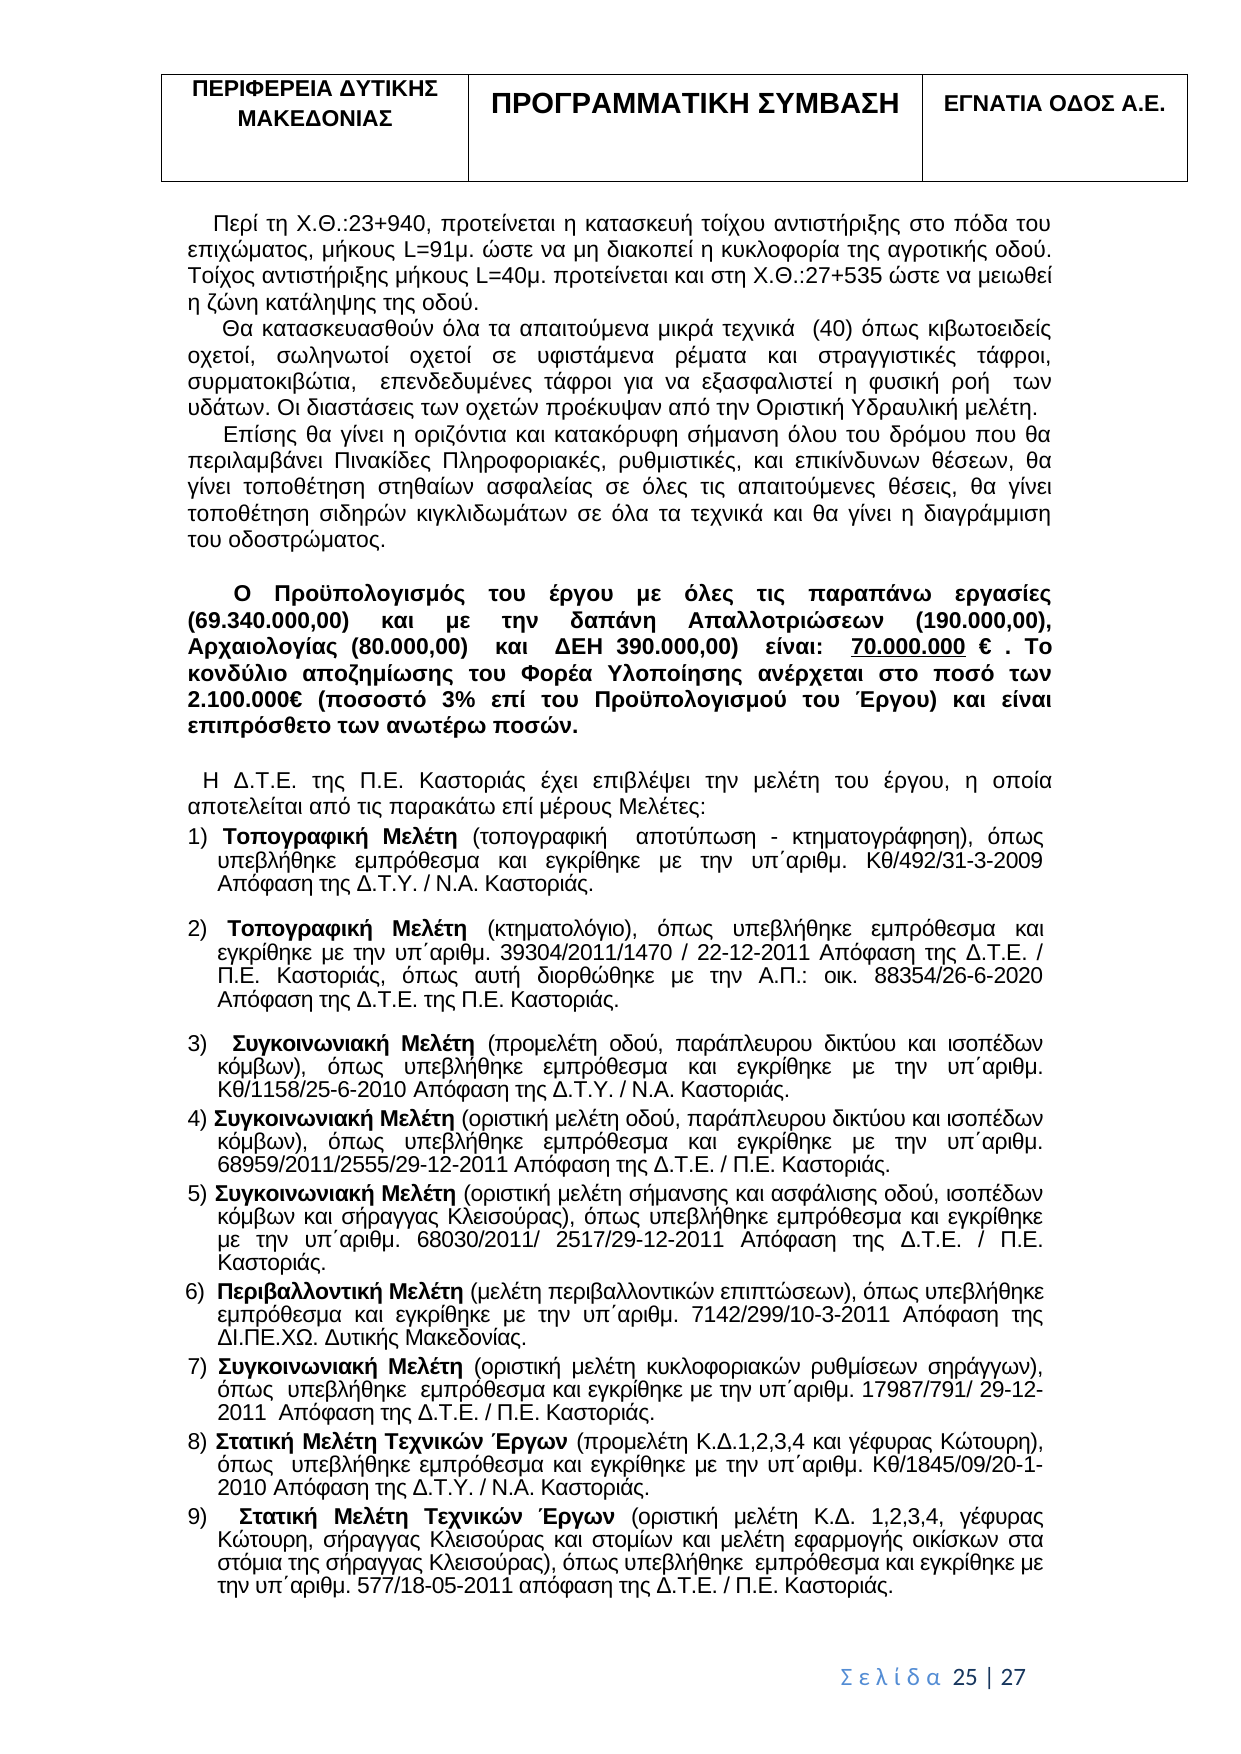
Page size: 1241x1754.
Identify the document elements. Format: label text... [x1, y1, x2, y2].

text Ο Προϋπολογισμός του έργου με όλες τις παραπάνω εργασίες (69.340.000,00) και με την δαπάνη Απαλλοτριώσεων (190.000,00), Αρχαιολογίας (80.000,00) και ΔΕΗ 390.000,00) είναι: 70.000.000 € . Το κονδύλιο αποζημίωσης του Φορέα Υλοποίησης ανέρχεται στο ποσό των 2.100.000€ (ποσοστό 3% επί του Προϋπολογισμού του Έργου) και είναι επιπρόσθετο των ανωτέρω ποσών. [187, 580, 1053, 738]
text 2) Τοπογραφική Μελέτη (κτηματολόγιο), όπως υπεβλήθηκε εμπρόθεσμα και εγκρίθηκε με την υπ΄αριθμ. 39304/2011/1470 / 22-12-2011 Απόφαση της Δ.Τ.Ε. / Π.Ε. Καστοριάς, όπως αυτή διορθώθηκε με την Α.Π.: οικ. 88354/26-6-2020 Απόφαση της Δ.Τ.Ε. της Π.Ε. Καστοριάς. [187, 917, 1044, 1012]
text 5) Συγκοινωνιακή Μελέτη (οριστική μελέτη σήμανσης και ασφάλισης οδού, ισοπέδων κόμβων και σήραγγας Κλεισούρας), όπως υπεβλήθηκε εμπρόθεσμα και εγκρίθηκε με την υπ΄αριθμ. 68030/2011/ 2517/29-12-2011 Απόφαση της Δ.Τ.Ε. / Π.Ε. Καστοριάς. [187, 1183, 1044, 1275]
text 1) Τοπογραφική Μελέτη (τοπογραφική αποτύπωση - κτηματογράφηση), όπως υπεβλήθηκε εμπρόθεσμα και εγκρίθηκε με την υπ΄αριθμ. Κθ/492/31-3-2009 Απόφαση της Δ.Τ.Υ. / Ν.Α. Καστοριάς. [187, 826, 1044, 897]
text Περί τη Χ.Θ.:23+940, προτείνεται η κατασκευή τοίχου αντιστήριξης στο πόδα του επιχώματος, μήκους L=91μ. ώστε να μη διακοπεί η κυκλοφορία της αγροτικής οδού. Τοίχος αντιστήριξης μήκους L=40μ. προτείνεται και στη Χ.Θ.:27+535 ώστε να μειωθεί η ζώνη κατάληψης της οδού. [187, 210, 1053, 315]
text Επίσης θα γίνει η οριζόντια και κατακόρυφη σήμανση όλου του δρόμου που θα περιλαμβάνει Πινακίδες Πληροφοριακές, ρυθμιστικές, και επικίνδυνων θέσεων, θα γίνει τοποθέτηση στηθαίων ασφαλείας σε όλες τις απαιτούμενες θέσεις, θα γίνει τοποθέτηση σιδηρών κιγκλιδωμάτων σε όλα τα τεχνικά και θα γίνει η διαγράμμιση του οδοστρώματος. [187, 421, 1053, 552]
text 3) Συγκοινωνιακή Μελέτη (προμελέτη οδού, παράπλευρου δικτύου και ισοπέδων κόμβων), όπως υπεβλήθηκε εμπρόθεσμα και εγκρίθηκε με την υπ΄αριθμ. Κθ/1158/25-6-2010 Απόφαση της Δ.Τ.Υ. / Ν.Α. Καστοριάς. [187, 1033, 1044, 1102]
text 8) Στατική Μελέτη Τεχνικών Έργων (προμελέτη Κ.Δ.1,2,3,4 και γέφυρας Κώτουρη), όπως υπεβλήθηκε εμπρόθεσμα και εγκρίθηκε με την υπ΄αριθμ. Κθ/1845/09/20-1-2010 Απόφαση της Δ.Τ.Υ. / Ν.Α. Καστοριάς. [187, 1431, 1044, 1500]
text Η Δ.Τ.Ε. της Π.Ε. Καστοριάς έχει επιβλέψει την μελέτη του έργου, η οποία αποτελείται από τις παρακάτω επί μέρους Μελέτες: [187, 767, 1053, 819]
text 4) Συγκοινωνιακή Μελέτη (οριστική μελέτη οδού, παράπλευρου δικτύου και ισοπέδων κόμβων), όπως υπεβλήθηκε εμπρόθεσμα και εγκρίθηκε με την υπ΄αριθμ. 68959/2011/2555/29-12-2011 Απόφαση της Δ.Τ.Ε. / Π.Ε. Καστοριάς. [187, 1108, 1044, 1177]
text 6) Περιβαλλοντική Μελέτη (μελέτη περιβαλλοντικών επιπτώσεων), όπως υπεβλήθηκε εμπρόθεσμα και εγκρίθηκε με την υπ΄αριθμ. 7142/299/10-3-2011 Απόφαση της ΔΙ.ΠΕ.ΧΩ. Δυτικής Μακεδονίας. [173, 1281, 1044, 1350]
text Θα κατασκευασθούν όλα τα απαιτούμενα μικρά τεχνικά (40) όπως κιβωτοειδείς οχετοί, σωληνωτοί οχετοί σε υφιστάμενα ρέματα και στραγγιστικές τάφροι, συρματοκιβώτια, επενδεδυμένες τάφροι για να εξασφαλιστεί η φυσική ροή των υδάτων. Οι διαστάσεις των οχετών προέκυψαν από την Οριστική Υδραυλική μελέτη. [187, 315, 1053, 421]
text 9) Στατική Μελέτη Τεχνικών Έργων (οριστική μελέτη Κ.Δ. 1,2,3,4, γέφυρας Κώτουρη, σήραγγας Κλεισούρας και στομίων και μελέτη εφαρμογής οικίσκων στα στόμια της σήραγγας Κλεισούρας), όπως υπεβλήθηκε εμπρόθεσμα και εγκρίθηκε με την υπ΄αριθμ. 577/18-05-2011 απόφαση της Δ.Τ.Ε. / Π.Ε. Καστοριάς. [187, 1506, 1044, 1598]
text 7) Συγκοινωνιακή Μελέτη (οριστική μελέτη κυκλοφοριακών ρυθμίσεων σηράγγων), όπως υπεβλήθηκε εμπρόθεσμα και εγκρίθηκε με την υπ΄αριθμ. 17987/791/ 29-12-2011 Απόφαση της Δ.Τ.Ε. / Π.Ε. Καστοριάς. [187, 1356, 1044, 1425]
